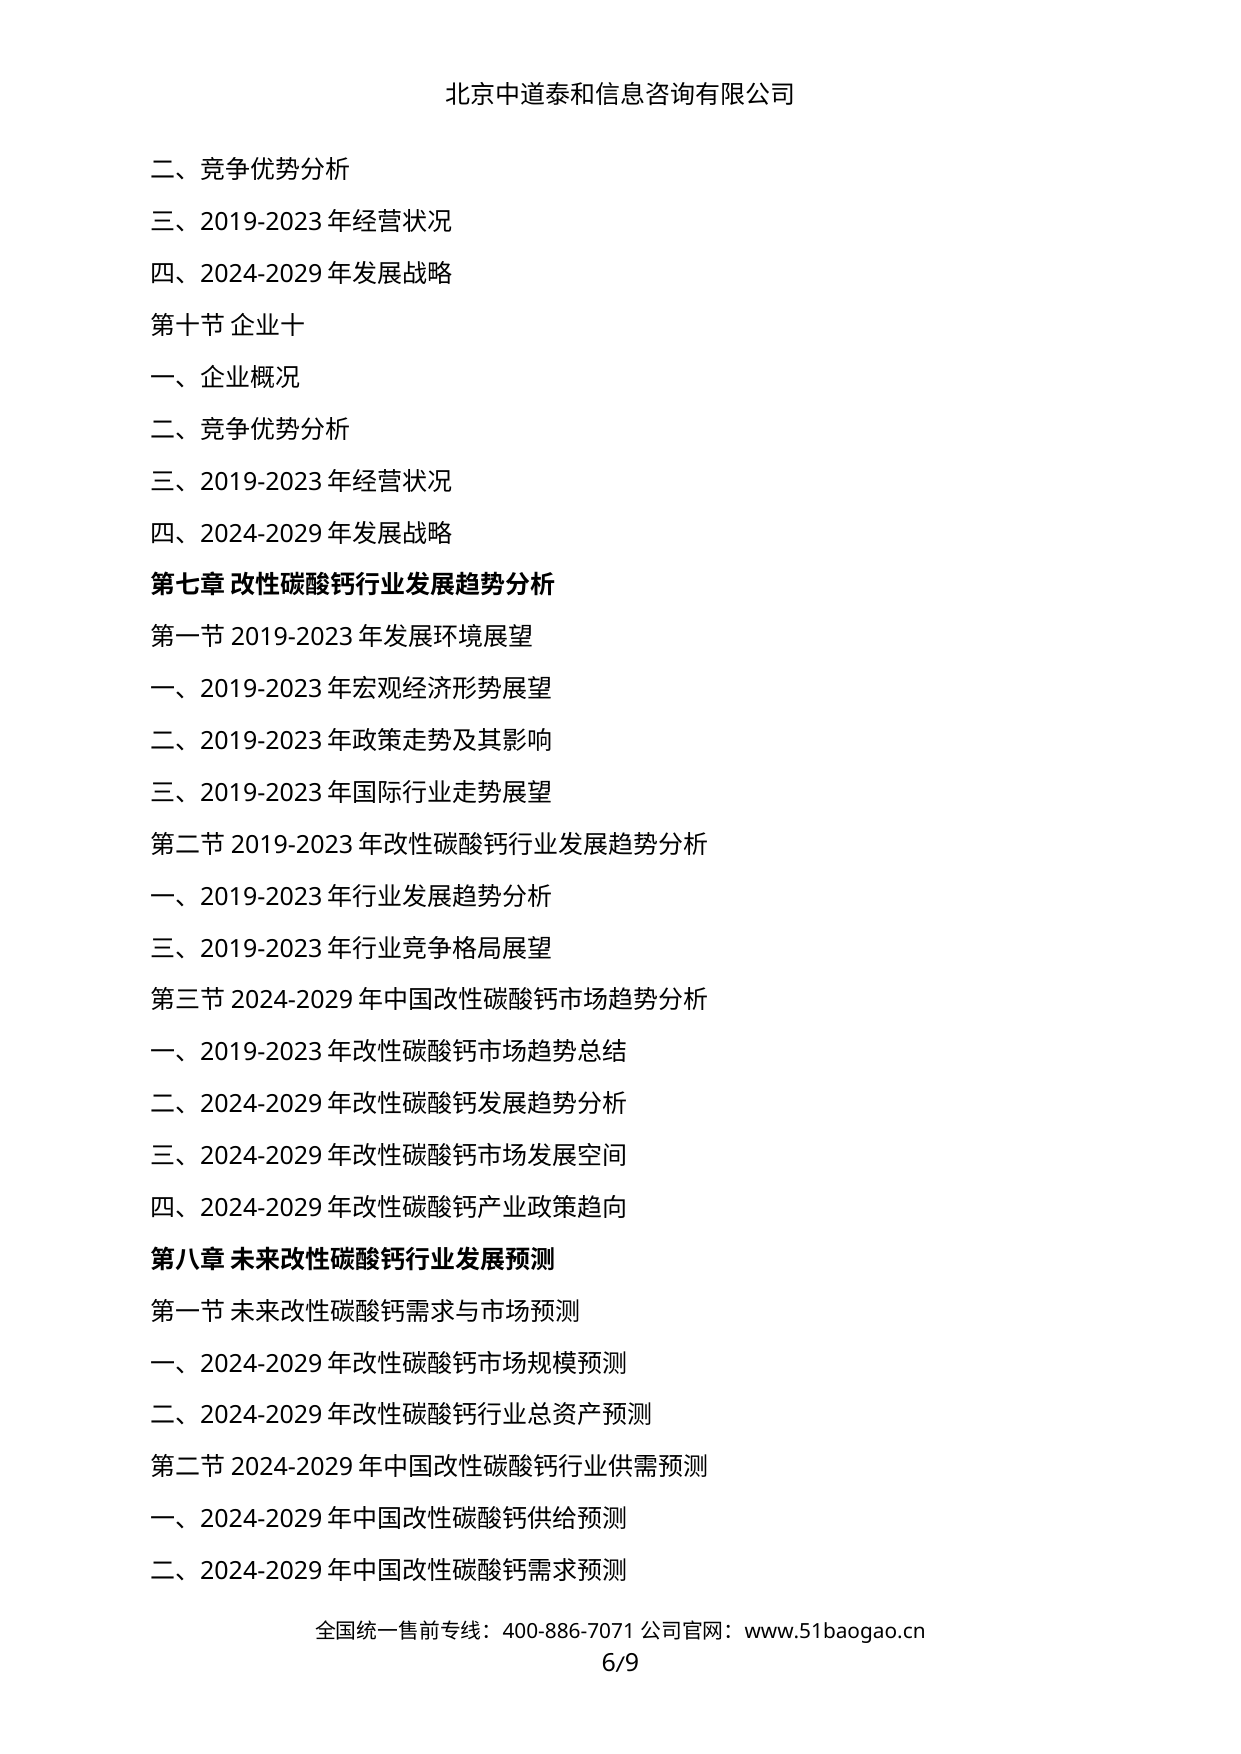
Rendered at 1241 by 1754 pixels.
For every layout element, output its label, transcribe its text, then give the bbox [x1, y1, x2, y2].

text 一、2024-2029年中国改性碳酸钙供给预测 [150, 1499, 1090, 1535]
text 三、2019-2023年国际行业走势展望 [150, 772, 1090, 809]
text 第三节 2024-2029年中国改性碳酸钙市场趋势分析 [150, 980, 1090, 1016]
text 四、2024-2029年发展战略 [150, 513, 1090, 549]
text 第十节 企业十 [150, 306, 1090, 342]
text 二、2024-2029年改性碳酸钙行业总资产预测 [150, 1395, 1090, 1431]
text 三、2024-2029年改性碳酸钙市场发展空间 [150, 1136, 1090, 1172]
text 一、2019-2023年宏观经济形势展望 [150, 669, 1090, 705]
text 一、2019-2023年改性碳酸钙市场趋势总结 [150, 1032, 1090, 1068]
text 一、企业概况 [150, 357, 1090, 394]
text 三、2019-2023年经营状况 [150, 202, 1090, 238]
text 第一节 2019-2023年发展环境展望 [150, 617, 1090, 653]
text 第二节 2024-2029年中国改性碳酸钙行业供需预测 [150, 1447, 1090, 1483]
text 四、2024-2029年改性碳酸钙产业政策趋向 [150, 1187, 1090, 1224]
text 第一节 未来改性碳酸钙需求与市场预测 [150, 1291, 1090, 1327]
text 一、2024-2029年改性碳酸钙市场规模预测 [150, 1343, 1090, 1379]
text 二、2024-2029年改性碳酸钙发展趋势分析 [150, 1084, 1090, 1120]
text 第二节 2019-2023年改性碳酸钙行业发展趋势分析 [150, 824, 1090, 861]
text 二、竞争优势分析 [150, 150, 1090, 186]
text 四、2024-2029年发展战略 [150, 254, 1090, 290]
text 二、竞争优势分析 [150, 409, 1090, 446]
text 二、2024-2029年中国改性碳酸钙需求预测 [150, 1551, 1090, 1587]
text 第七章 改性碳酸钙行业发展趋势分析 [150, 565, 1090, 601]
text 二、2019-2023年政策走势及其影响 [150, 721, 1090, 757]
text 三、2019-2023年经营状况 [150, 461, 1090, 497]
text 三、2019-2023年行业竞争格局展望 [150, 928, 1090, 964]
text 一、2019-2023年行业发展趋势分析 [150, 876, 1090, 912]
text 第八章 未来改性碳酸钙行业发展预测 [150, 1239, 1090, 1276]
